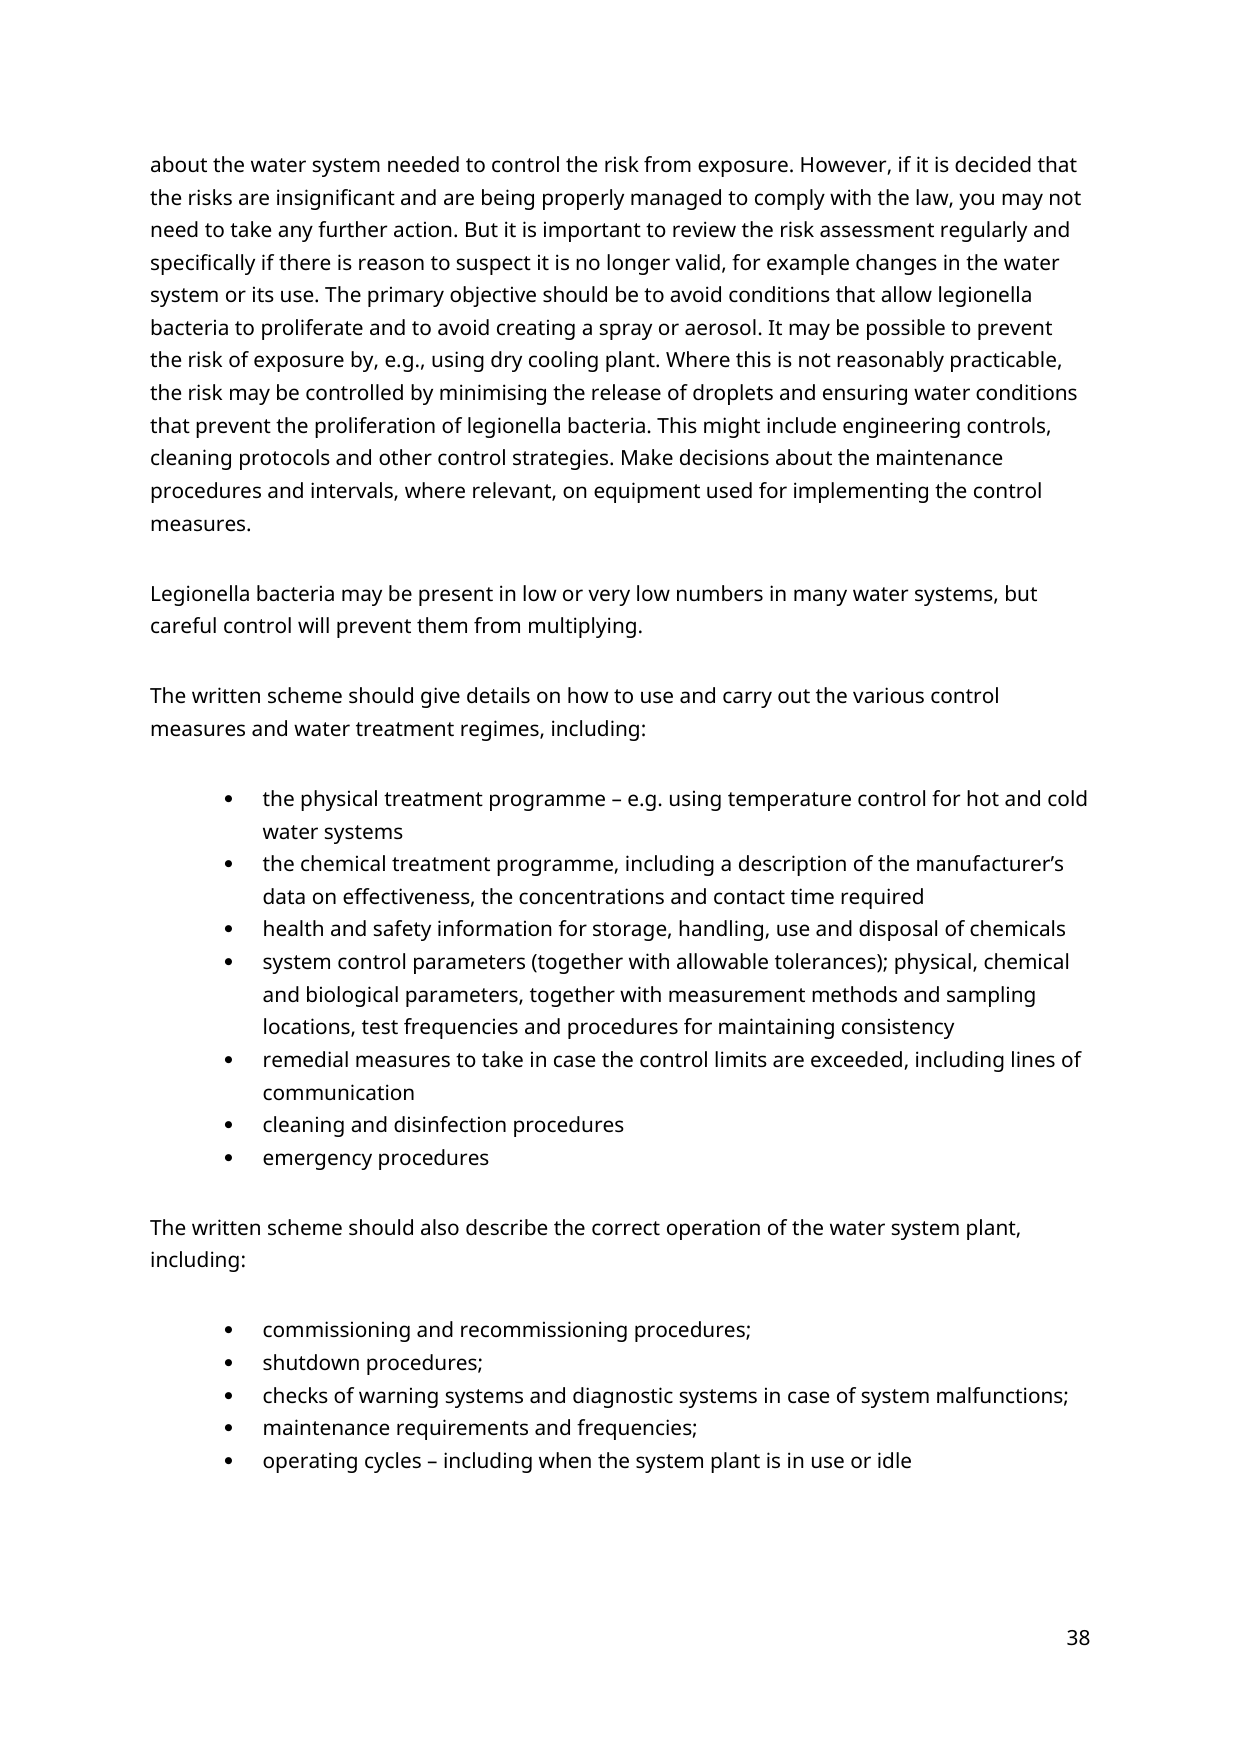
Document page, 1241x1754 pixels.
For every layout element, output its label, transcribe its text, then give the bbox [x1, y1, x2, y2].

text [150, 150, 1090, 537]
list the chemical treatment programme, including a description of the manufacturer’s data on effectiveness, the concentrations and contact time required [225, 849, 1090, 910]
list maintenance requirements and frequencies; [225, 1413, 1090, 1442]
list health and safety information for storage, handling, use and disposal of chemicals [225, 914, 1090, 943]
list cleaning and disinfection procedures [225, 1110, 1090, 1139]
list commissioning and recommissioning procedures; [225, 1316, 1090, 1344]
list system control parameters (together with allowable tolerances); physical, chemical and biological parameters, together with measurement methods and sampling locations, test frequencies and procedures for maintaining consistency [225, 947, 1090, 1041]
list emergency procedures [225, 1143, 1090, 1171]
list the physical treatment programme – e.g. using temperature control for hot and cold water systems [225, 784, 1090, 845]
text The written scheme should give details on how to use and carry out the various control measures and water treatment regimes, including: [150, 681, 1090, 742]
list shutdown procedures; [225, 1348, 1090, 1377]
text The written scheme should also describe the correct operation of the water system plant, including: [150, 1213, 1090, 1274]
list operating cycles – including when the system plant is in use or idle [225, 1446, 1090, 1474]
list remedial measures to take in case the control limits are exceeded, including lines of communication [225, 1045, 1090, 1106]
text Legionella bacteria may be present in low or very low numbers in many water systems, but careful control will prevent them from multiplying. [150, 579, 1090, 640]
list checks of warning systems and diagnostic systems in case of system malfunctions; [225, 1381, 1090, 1409]
